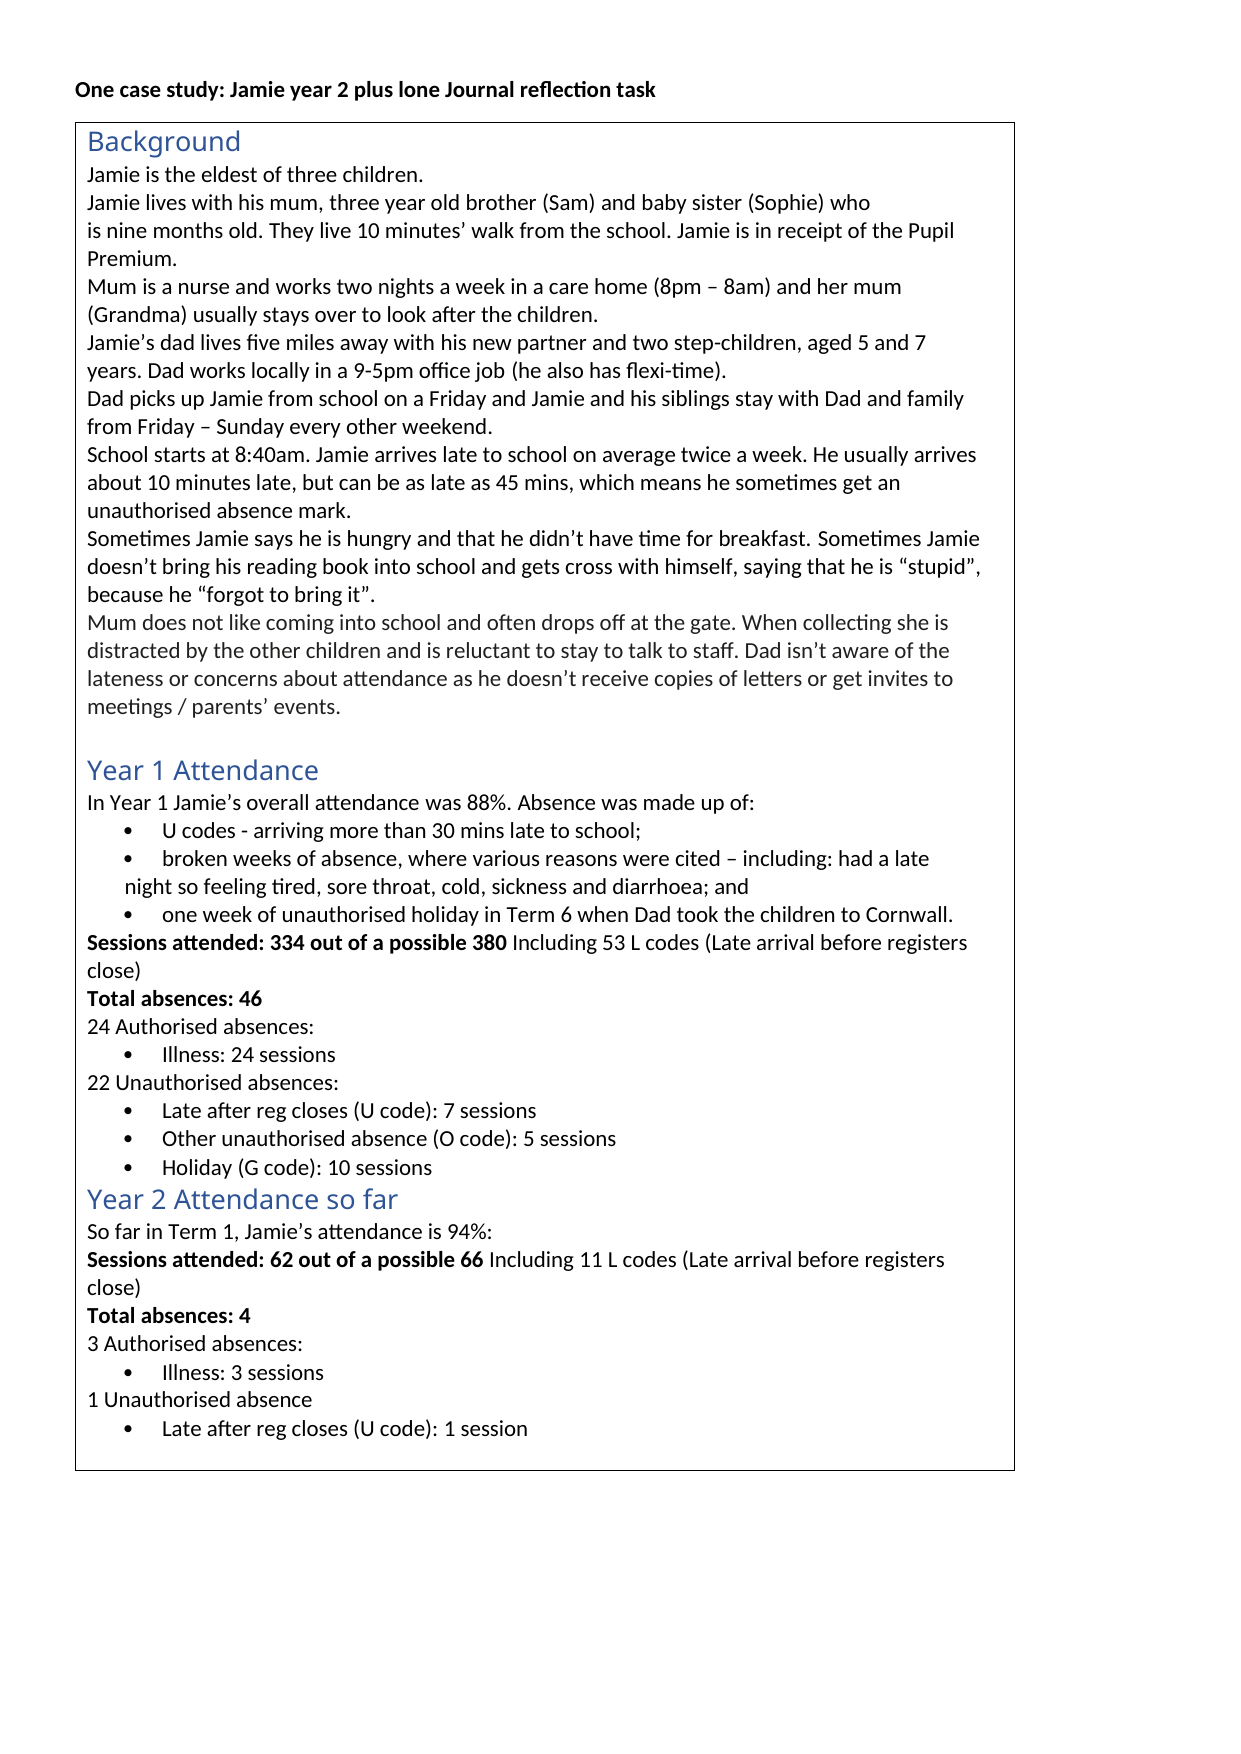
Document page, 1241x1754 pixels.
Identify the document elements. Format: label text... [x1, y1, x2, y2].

table_header Background Jamie is the eldest of three children. Jamie lives with his mum, three year old brother (Sam) and baby sister (Sophie) who is nine months old. They live 10 minutes’ walk from the school. Jamie is in receipt of the Pupil Premium. Mum is a nurse and works two nights a week in a care home (8pm – 8am) and her mum (Grandma) usually stays over to look after the children. Jamie’s dad lives five miles away with his new partner and two step-children, aged 5 and 7 years. Dad works locally in a 9-5pm office job (he also has flexi-time). Dad picks up Jamie from school on a Friday and Jamie and his siblings stay with Dad and family from Friday – Sunday every other weekend. School starts at 8:40am. Jamie arrives late to school on average twice a week. He usually arrives about 10 minutes late, but can be as late as 45 mins, which means he sometimes get an unauthorised absence mark. Sometimes Jamie says he is hungry and that he didn’t have time for breakfast. Sometimes Jamie doesn’t bring his reading book into school and gets cross with himself, saying that he is “stupid”, because he “forgot to bring it”. Mum does not like coming into school and often drops off at the gate. When collecting she is distracted by the other children and is reluctant to stay to talk to staff. Dad isn’t aware of the lateness or concerns about attendance as he doesn’t receive copies of letters or get invites to meetings / parents’ events. Year 1 Attendance In Year 1 Jamie’s overall attendance was 88%. Absence was made up of: U codes - arriving more than 30 mins late to school; broken weeks of absence, where various reasons were cited – including: had a late night so feeling tired, sore throat, cold, sickness and diarrhoea; and one week of unauthorised holiday in Term 6 when Dad took the children to Cornwall. Sessions attended: 334 out of a possible 380 Including 53 L codes (Late arrival before registers close) Total absences: 46 24 Authorised absences: Illness: 24 sessions 22 Unauthorised absences: Late after reg closes (U code): 7 sessions Other unauthorised absence (O code): 5 sessions Holiday (G code): 10 sessions Year 2 Attendance so far So far in Term 1, Jamie’s attendance is 94%: Sessions attended: 62 out of a possible 66 Including 11 L codes (Late arrival before registers close) Total absences: 4 3 Authorised absences: Illness: 3 sessions 1 Unauthorised absence Late after reg closes (U code): 1 session [76, 123, 1014, 1470]
text One case study: Jamie year 2 plus lone Journal reflection task [75, 75, 1165, 103]
